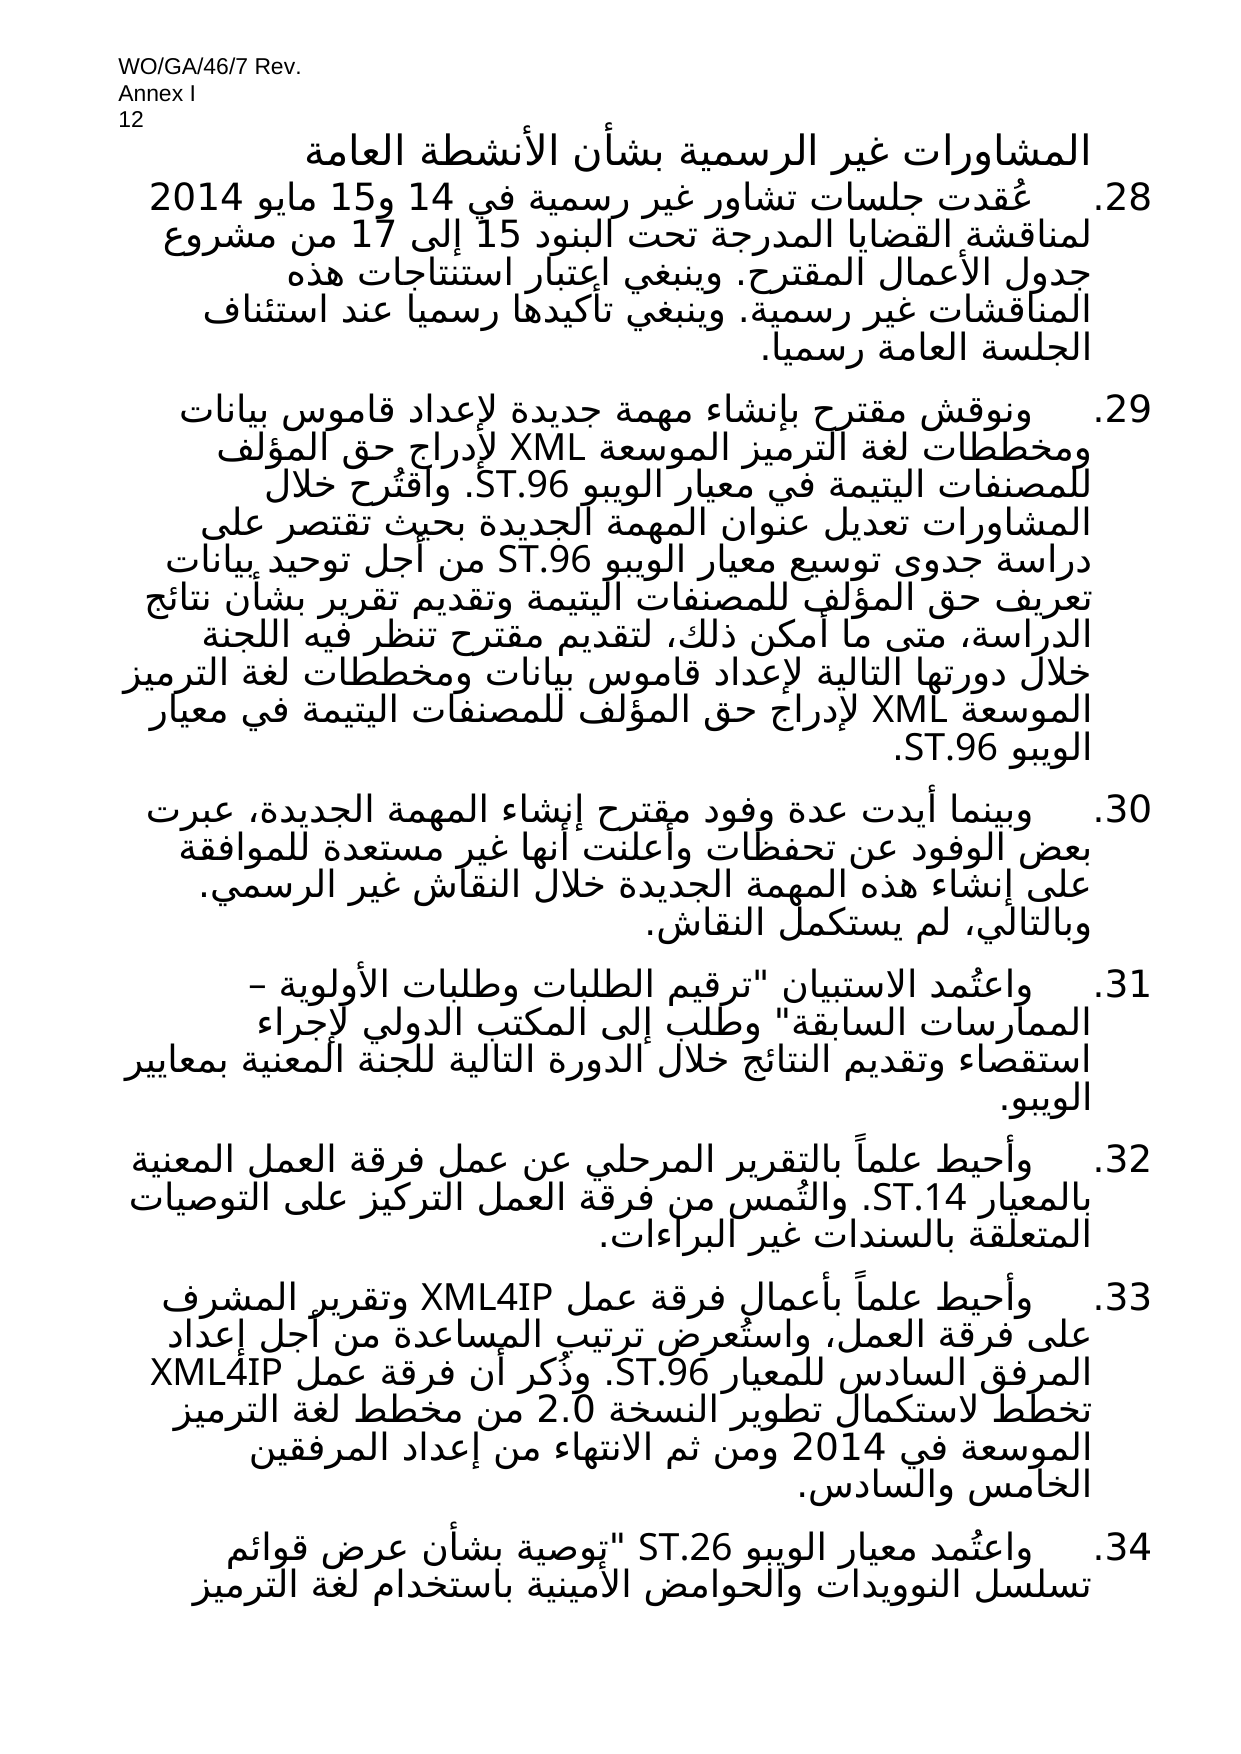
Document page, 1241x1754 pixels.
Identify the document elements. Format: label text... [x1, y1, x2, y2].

list وأحيط علماً بأعمال فرقة عمل XML4IP وتقرير المشرف على فرقة العمل، واستُعرض ترتيب المساعدة من أجل إعداد المرفق السادس للمعيار ST.96. وذُكر أن فرقة عمل XML4IP تخطط لاستكمال تطوير النسخة 2.0 من مخطط لغة الترميز الموسعة في 2014 ومن ثم الانتهاء من إعداد المرفقين الخامس والسادس. [118, 1280, 1092, 1505]
list وبينما أيدت عدة وفود مقترح إنشاء المهمة الجديدة، عبرت بعض الوفود عن تحفظات وأعلنت أنها غير مستعدة للموافقة على إنشاء هذه المهمة الجديدة خلال النقاش غير الرسمي. وبالتالي، لم يستكمل النقاش. [118, 793, 1092, 943]
list ونوقش مقترح بإنشاء مهمة جديدة لإعداد قاموس بيانات ومخططات لغة الترميز الموسعة XML لإدراج حق المؤلف للمصنفات اليتيمة في معيار الويبو ST.96. واقتُرح خلال المشاورات تعديل عنوان المهمة الجديدة بحيث تقتصر على دراسة جدوى توسيع معيار الويبو ST.96 من أجل توحيد بيانات تعريف حق المؤلف للمصنفات اليتيمة وتقديم تقرير بشأن نتائج الدراسة، متى ما أمكن ذلك، لتقديم مقترح تنظر فيه اللجنة خلال دورتها التالية لإعداد قاموس بيانات ومخططات لغة الترميز الموسعة XML لإدراج حق المؤلف للمصنفات اليتيمة في معيار الويبو ST.96. [118, 393, 1092, 768]
list عُقدت جلسات تشاور غير رسمية في 14 و15 مايو 2014 لمناقشة القضايا المدرجة تحت البنود 15 إلى 17 من مشروع جدول الأعمال المقترح. وينبغي اعتبار استنتاجات هذه المناقشات غير رسمية. وينبغي تأكيدها رسميا عند استئناف الجلسة العامة رسميا. [118, 180, 1092, 368]
list وأحيط علماً بالتقرير المرحلي عن عمل فرقة العمل المعنية بالمعيار ST.14. والتُمس من فرقة العمل التركيز على التوصيات المتعلقة بالسندات غير البراءات. [118, 1143, 1092, 1255]
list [118, 1530, 1092, 1605]
subtitle المشاورات غير الرسمية بشأن الأنشطة العامة [118, 132, 1092, 174]
list واعتُمد الاستبيان "ترقيم الطلبات وطلبات الأولوية – الممارسات السابقة" وطلب إلى المكتب الدولي لإجراء استقصاء وتقديم النتائج خلال الدورة التالية للجنة المعنية بمعايير الويبو. [118, 968, 1092, 1118]
